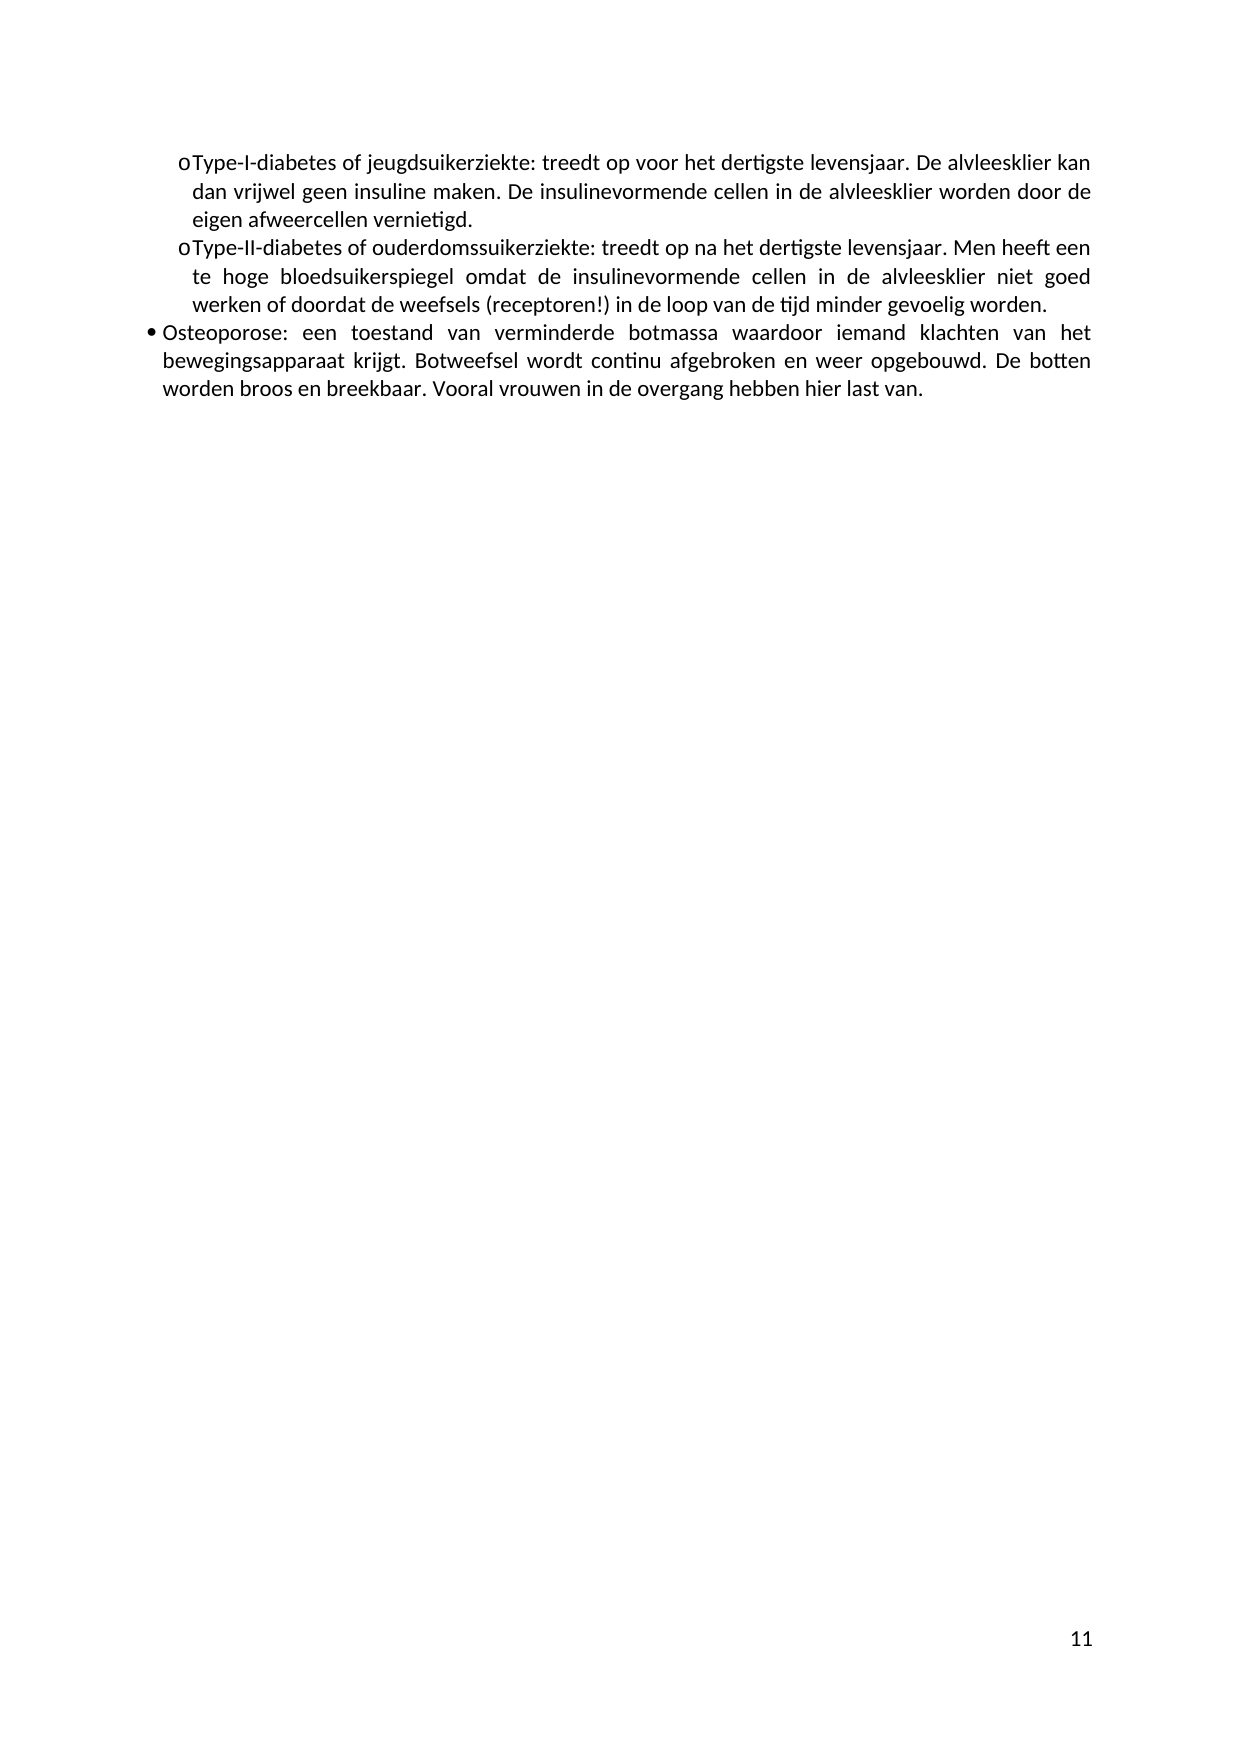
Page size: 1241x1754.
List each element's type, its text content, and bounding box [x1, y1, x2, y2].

list Osteoporose: een toestand van verminderde botmassa waardoor iemand klachten van het bewegingsapparaat krijgt. Botweefsel wordt continu afgebroken en weer opgebouwd. De botten worden broos en breekbaar. Vooral vrouwen in de overgang hebben hier last van. [148, 318, 1093, 402]
list Type-II-diabetes of ouderdomssuikerziekte: treedt op na het dertigste levensjaar. Men heeft een te hoge bloedsuikerspiegel omdat de insulinevormende cellen in de alvleesklier niet goed werken of doordat de weefsels (receptoren!) in de loop van de tijd minder gevoelig worden. [177, 233, 1093, 318]
list Type-I-diabetes of jeugdsuikerziekte: treedt op voor het dertigste levensjaar. De alvleesklier kan dan vrijwel geen insuline maken. De insulinevormende cellen in de alvleesklier worden door de eigen afweercellen vernietigd. [177, 148, 1093, 233]
